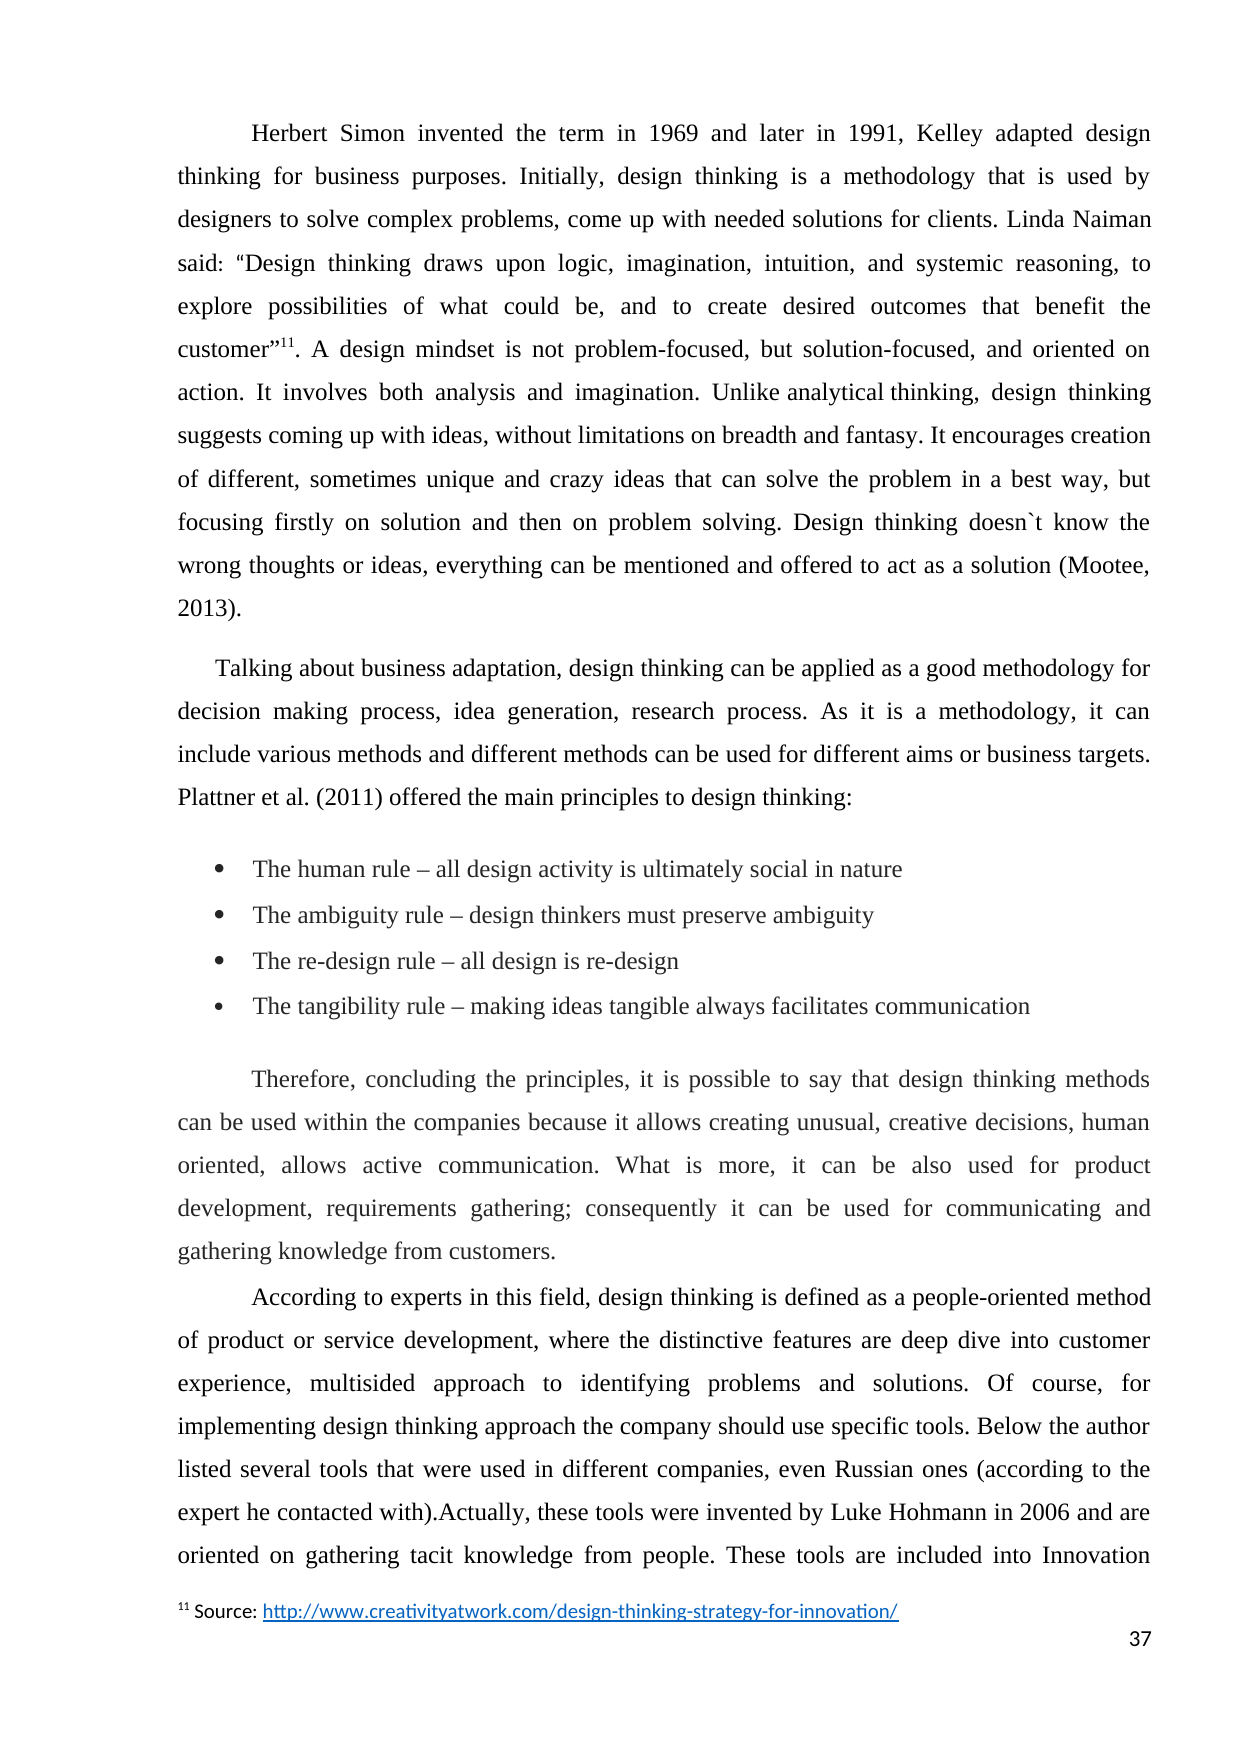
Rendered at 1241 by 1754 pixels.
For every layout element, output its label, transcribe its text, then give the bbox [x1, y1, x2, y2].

text Talking about business adaptation, design thinking can be applied as a good methodology for decision making process, idea generation, research process. As it is a methodology, it can include various methods and different methods can be used for different aims or business targets. Plattner et al. (2011) offered the main principles to design thinking: [177, 653, 1152, 811]
list The human rule – all design activity is ultimately social in nature [215, 854, 1152, 883]
list The tangibility rule – making ideas tangible always facilitates communication [215, 991, 1152, 1020]
text Herbert Simon invented the term in 1969 and later in 1991, Kelley adapted design thinking for business purposes. Initially, design thinking is a methodology that is used by designers to solve complex problems, come up with needed solutions for clients. Linda Naiman said: “Design thinking draws upon logic, imagination, intuition, and systemic reasoning, to explore possibilities of what could be, and to create desired outcomes that benefit the customer”. A design mindset is not problem-focused, but solution-focused, and oriented on action. It involves both analysis and imagination. Unlike analytical thinking, design thinking suggests coming up with ideas, without limitations on breadth and fantasy. It encourages creation of different, sometimes unique and crazy ideas that can solve the problem in a best way, but focusing firstly on solution and then on problem solving. Design thinking doesn`t know the wrong thoughts or ideas, everything can be mentioned and offered to act as a solution (Mootee, 2013). [177, 118, 1152, 622]
list The re-design rule – all design is re-design [215, 946, 1152, 974]
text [177, 1282, 1152, 1569]
text Therefore, concluding the principles, it is possible to say that design thinking methods can be used within the companies because it allows creating unusual, creative decisions, human oriented, allows active communication. What is more, it can be also used for product development, requirements gathering; consequently it can be used for communicating and gathering knowledge from customers. [177, 1064, 1152, 1265]
list The ambiguity rule – design thinkers must preserve ambiguity [215, 900, 1152, 929]
